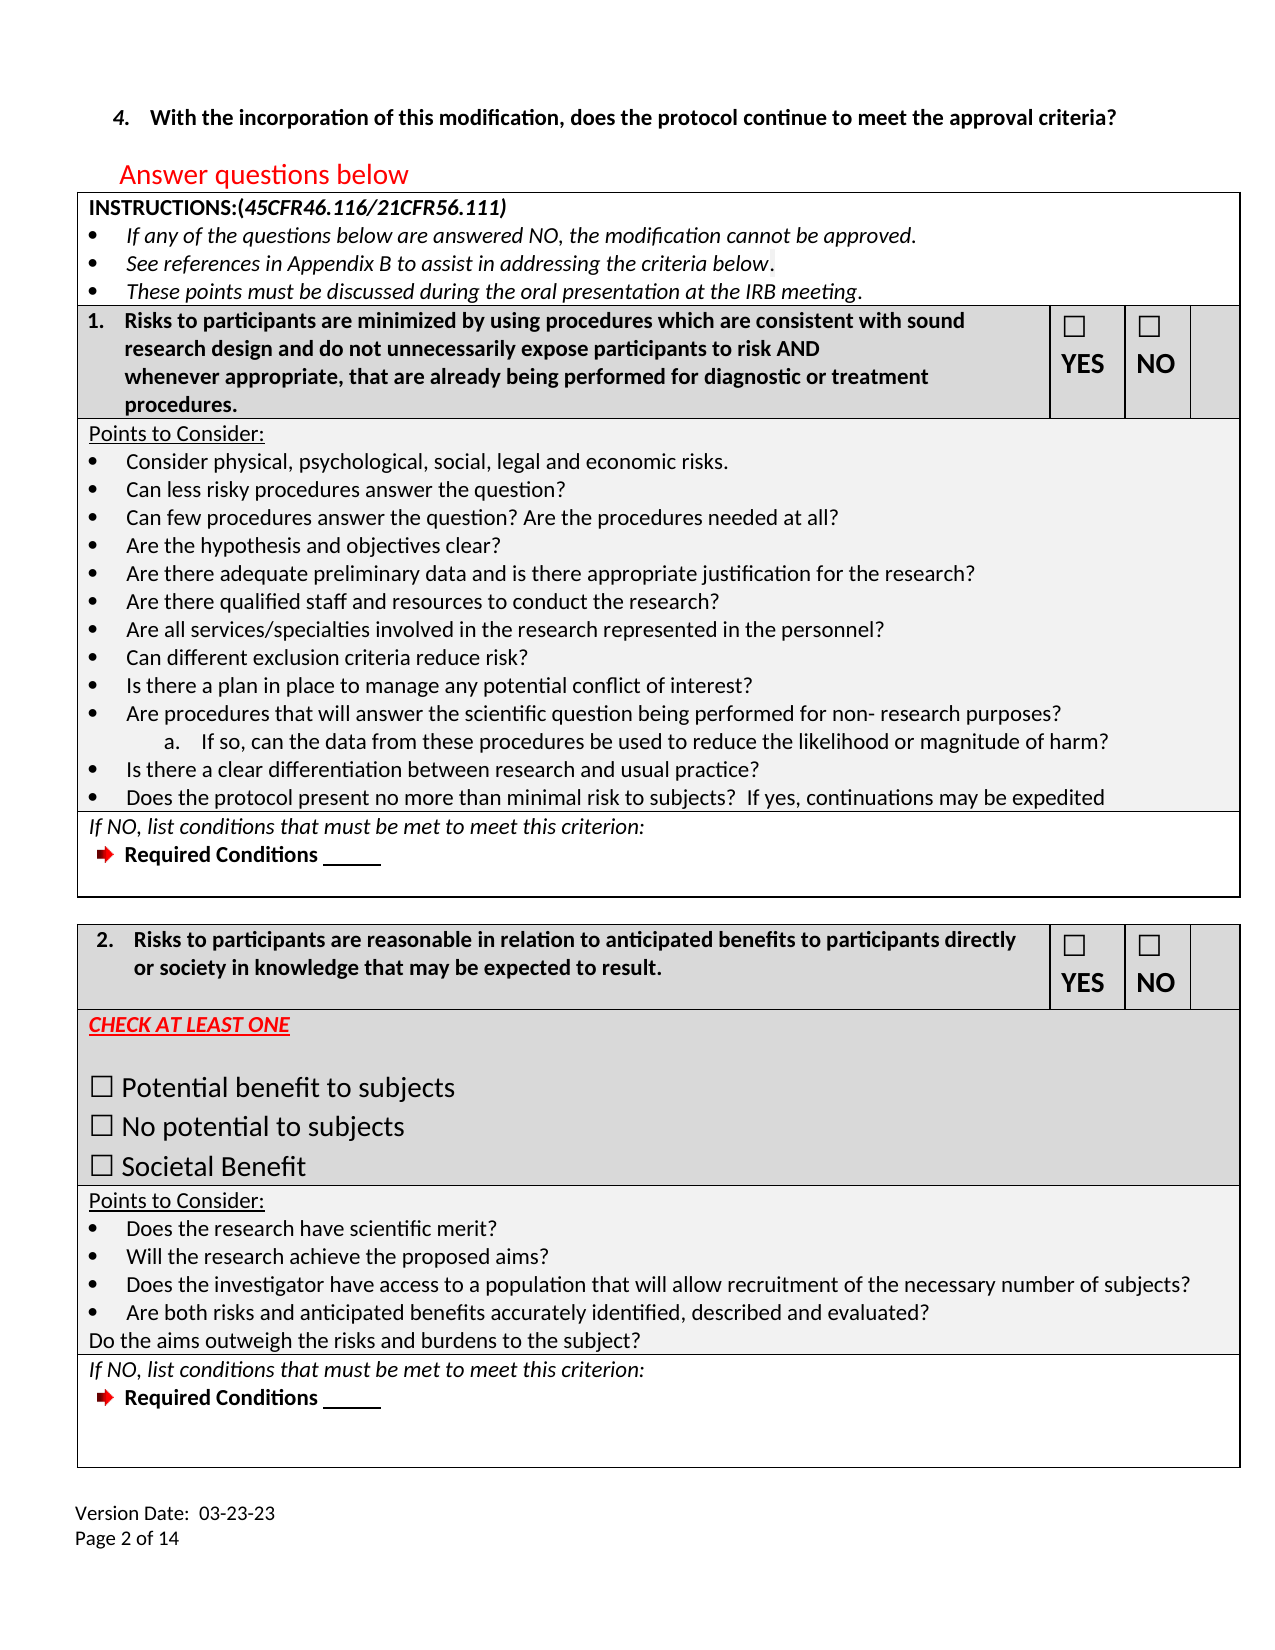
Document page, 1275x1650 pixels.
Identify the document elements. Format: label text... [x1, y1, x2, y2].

table_cell NO [1126, 306, 1190, 418]
table_cell YES [1051, 306, 1124, 418]
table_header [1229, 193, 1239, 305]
text Answer questions below [112, 156, 1200, 192]
table_cell If NO, list conditions that must be met to meet this criterion: Required Conditions [78, 812, 1239, 896]
table_cell [1191, 306, 1239, 418]
table_header YES [1051, 925, 1124, 1009]
table_cell Points to Consider: Does the research have scientific merit? Will the research achieve the proposed aims? Does the investigator have access to a population that will allow recruitment of the necessary number of subjects? Are both risks and anticipated benefits accurately identified, described and evaluated? Do the aims outweigh the risks and burdens to the subject? [78, 1186, 1239, 1354]
table_header [1191, 925, 1239, 1009]
table_cell CHECK AT LEAST ONE Potential benefit to subjects No potential to subjects Societal Benefit [78, 1010, 1239, 1185]
table_cell Risks to participants are minimized by using procedures which are consistent with sound research design and do not unnecessarily expose participants to risk AND whenever appropriate, that are already being performed for diagnostic or treatment procedures. [78, 306, 1049, 418]
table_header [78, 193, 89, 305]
table_header NO [1126, 925, 1190, 1009]
list With the incorporation of this modification, does the protocol continue to meet the approval criteria? [112, 103, 1200, 131]
picture [97, 846, 114, 863]
table_cell Points to Consider: Consider physical, psychological, social, legal and economic risks. Can less risky procedures answer the question? Can few procedures answer the question? Are the procedures needed at all? Are the hypothesis and objectives clear? Are there adequate preliminary data and is there appropriate justification for the research? Are there qualified staff and resources to conduct the research? Are all services/specialties involved in the research represented in the personnel? Can different exclusion criteria reduce risk? Is there a plan in place to manage any potential conflict of interest? Are procedures that will answer the scientific question being performed for non- research purposes? If so, can the data from these procedures be used to reduce the likelihood or magnitude of harm? Is there a clear differentiation between research and usual practice? Does the protocol present no more than minimal risk to subjects? If yes, continuations may be expedited [78, 419, 1239, 811]
table_header Risks to participants are reasonable in relation to anticipated benefits to participants directly or society in knowledge that may be expected to result. [78, 925, 1049, 1009]
picture [97, 1389, 114, 1406]
table_cell If NO, list conditions that must be met to meet this criterion: Required Conditions [78, 1355, 1239, 1467]
